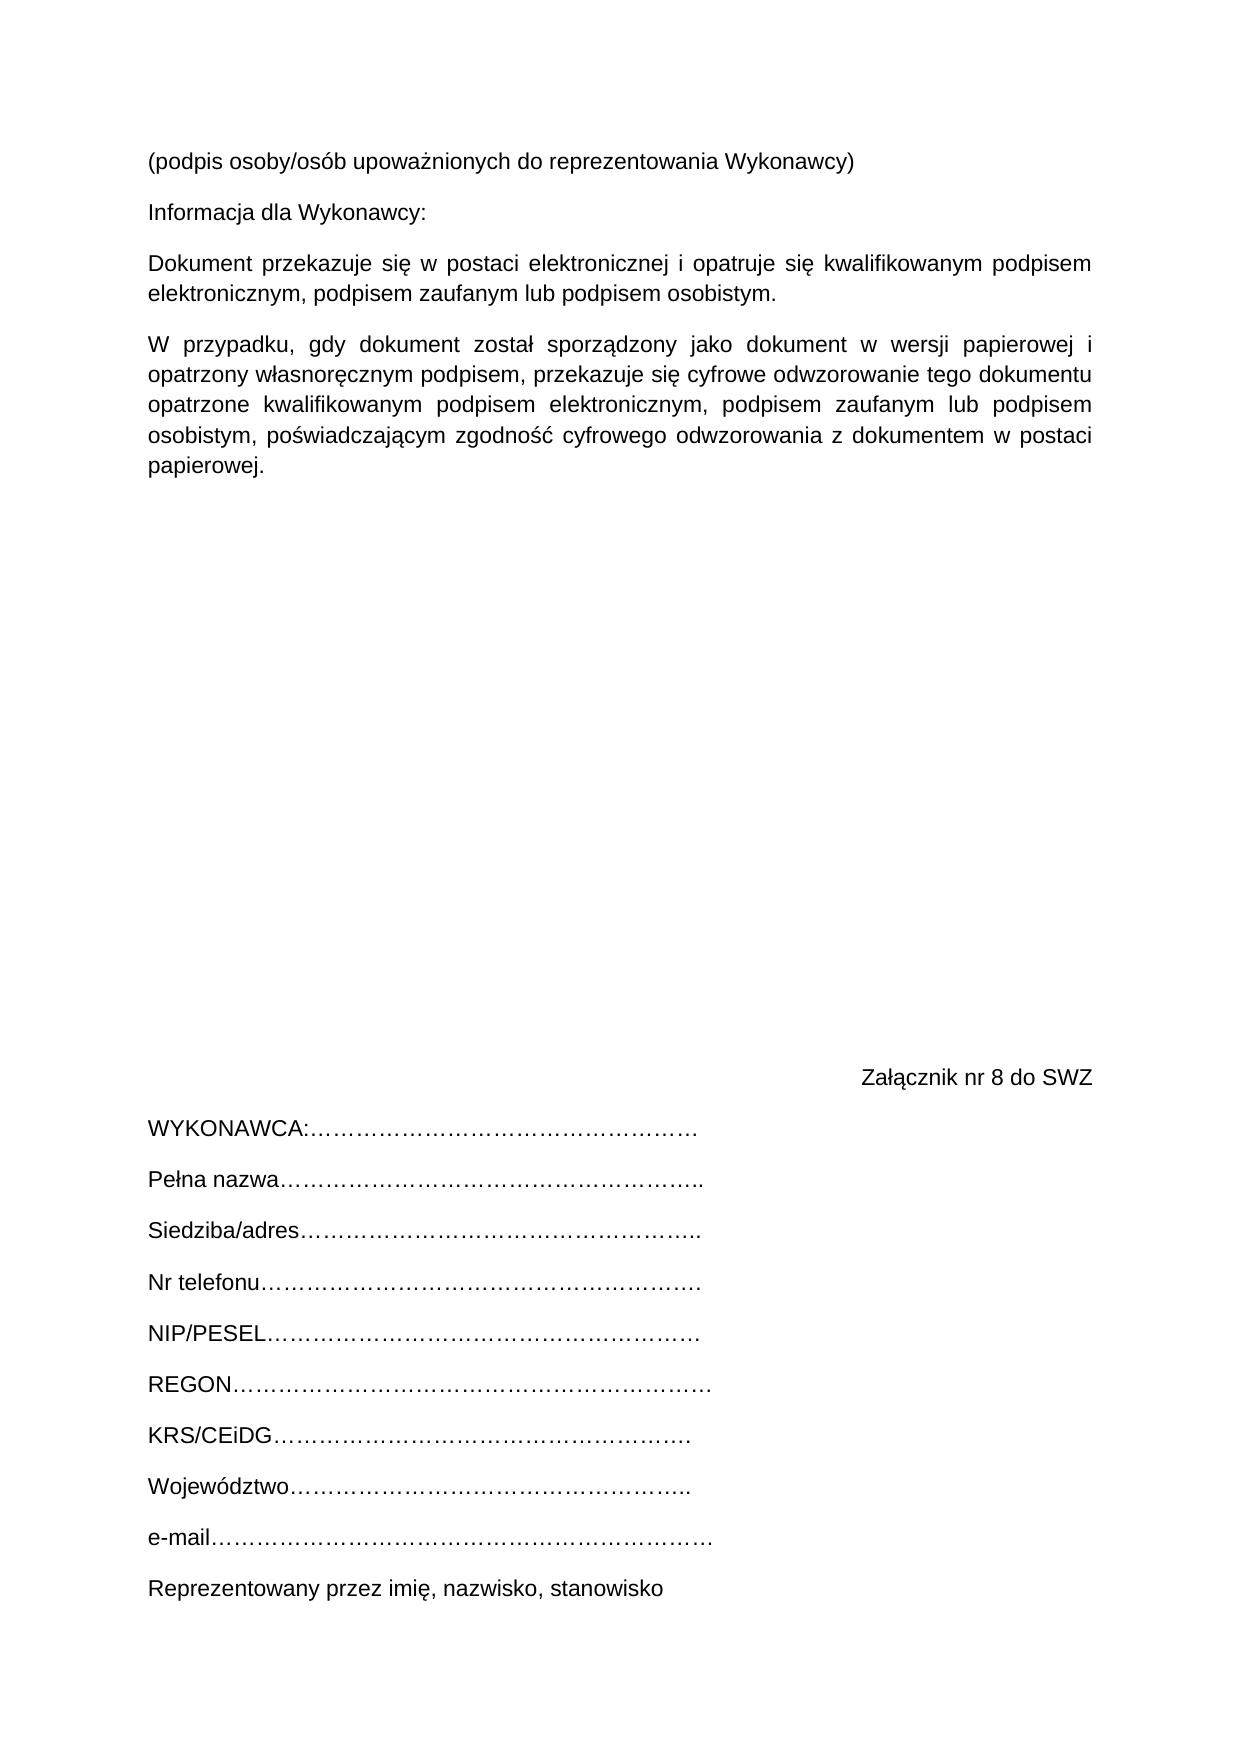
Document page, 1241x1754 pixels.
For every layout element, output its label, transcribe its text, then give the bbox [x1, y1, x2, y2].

text (podpis osoby/osób upoważnionych do reprezentowania Wykonawcy) [148, 148, 1093, 174]
text KRS/CEiDG………………………………………………. [148, 1422, 1093, 1448]
text Siedziba/adres…………………………………………….. [148, 1217, 1093, 1244]
text W przypadku, gdy dokument został sporządzony jako dokument w wersji papierowej i opatrzony własnoręcznym podpisem, przekazuje się cyfrowe odwzorowanie tego dokumentu opatrzone kwalifikowanym podpisem elektronicznym, podpisem zaufanym lub podpisem osobistym, poświadczającym zgodność cyfrowego odwzorowania z dokumentem w postaci papierowej. [148, 331, 1093, 478]
text WYKONAWCA:…………………………………………… [148, 1115, 1093, 1142]
text Pełna nazwa……………………………………………….. [148, 1166, 1093, 1193]
text Nr telefonu…………………………………………………. [148, 1268, 1093, 1295]
text Dokument przekazuje się w postaci elektronicznej i opatruje się kwalifikowanym podpisem elektronicznym, podpisem zaufanym lub podpisem osobistym. [148, 250, 1093, 306]
text Informacja dla Wykonawcy: [148, 199, 1093, 225]
text NIP/PESEL………………………………………………… [148, 1319, 1093, 1346]
text Województwo…………………………………………….. [148, 1473, 1093, 1499]
text e-mail………………………………………………………… [148, 1524, 1093, 1550]
text Reprezentowany przez imię, nazwisko, stanowisko [148, 1575, 1093, 1601]
text Załącznik nr 8 do SWZ [148, 1064, 1093, 1091]
text REGON……………………………………………………… [148, 1371, 1093, 1397]
